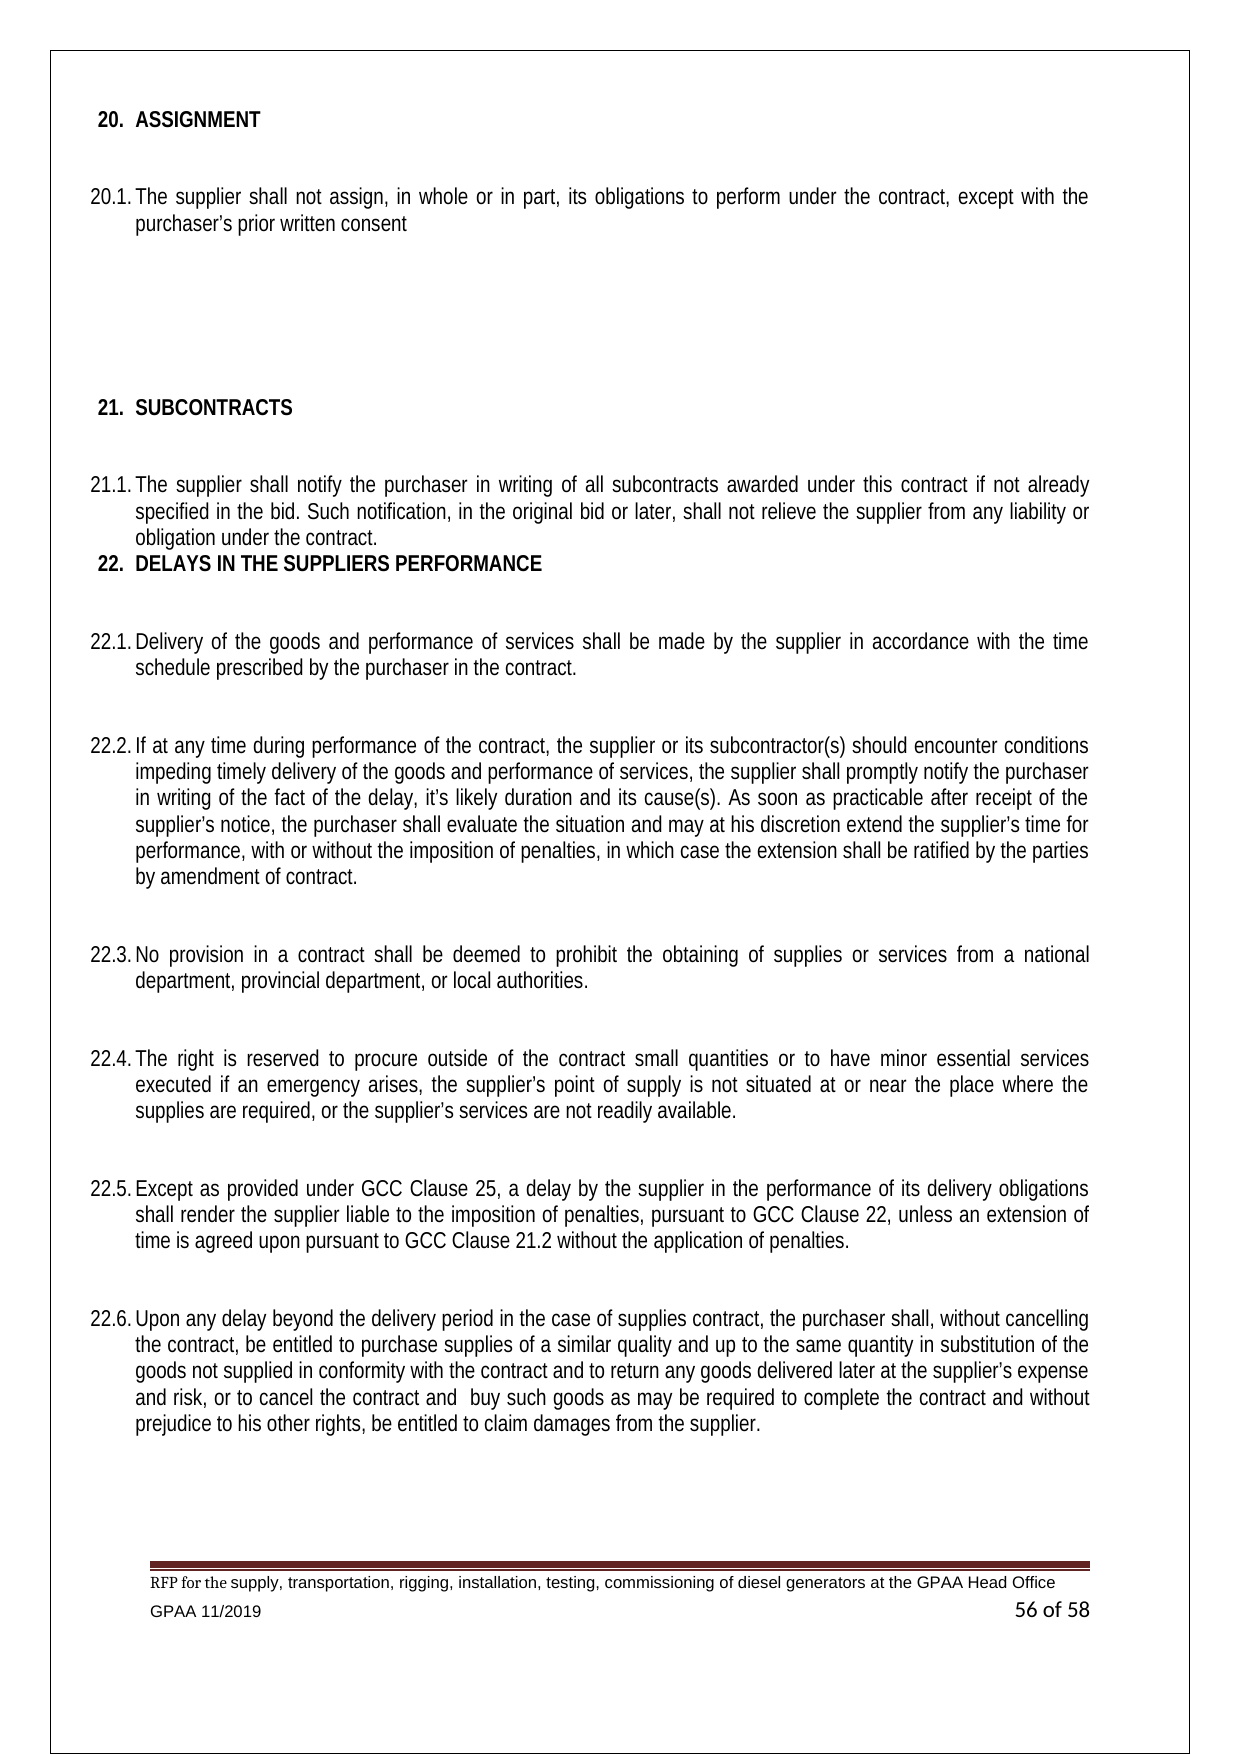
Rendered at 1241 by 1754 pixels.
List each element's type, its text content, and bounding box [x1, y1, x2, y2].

list SUBCONTRACTS [98, 394, 1090, 420]
list ASSIGNMENT [98, 106, 1090, 132]
list The right is reserved to procure outside of the contract small quantities or to have minor essential services executed if an emergency arises, the supplier’s point of supply is not situated at or near the place where the supplies are required, or the supplier’s services are not readily available. [90, 1044, 1090, 1123]
list If at any time during performance of the contract, the supplier or its subcontractor(s) should encounter conditions impeding timely delivery of the goods and performance of services, the supplier shall promptly notify the purchaser in writing of the fact of the delay, it’s likely duration and its cause(s). As soon as practicable after receipt of the supplier’s notice, the purchaser shall evaluate the situation and may at his discretion extend the supplier’s time for performance, with or without the imposition of penalties, in which case the extension shall be ratified by the parties by amendment of contract. [90, 732, 1090, 890]
list Upon any delay beyond the delivery period in the case of supplies contract, the purchaser shall, without cancelling the contract, be entitled to purchase supplies of a similar quality and up to the same quantity in substitution of the goods not supplied in conformity with the contract and to return any goods delivered later at the supplier’s expense and risk, or to cancel the contract and buy such goods as may be required to complete the contract and without prejudice to his other rights, be entitled to claim damages from the supplier. [90, 1305, 1090, 1436]
list Except as provided under GCC Clause 25, a delay by the supplier in the performance of its delivery obligations shall render the supplier liable to the imposition of penalties, pursuant to GCC Clause 22, unless an extension of time is agreed upon pursuant to GCC Clause 21.2 without the application of penalties. [90, 1174, 1090, 1254]
list The supplier shall notify the purchaser in writing of all subcontracts awarded under this contract if not already specified in the bid. Such notification, in the original bid or later, shall not relieve the supplier from any liability or obligation under the contract. [90, 471, 1090, 550]
list Delivery of the goods and performance of services shall be made by the supplier in accordance with the time schedule prescribed by the purchaser in the contract. [90, 628, 1090, 681]
list DELAYS IN THE SUPPLIERS PERFORMANCE [98, 550, 1090, 577]
list No provision in a contract shall be deemed to prohibit the obtaining of supplies or services from a national department, provincial department, or local authorities. [90, 941, 1090, 993]
list The supplier shall not assign, in whole or in part, its obligations to perform under the contract, except with the purchaser’s prior written consent [90, 183, 1090, 236]
